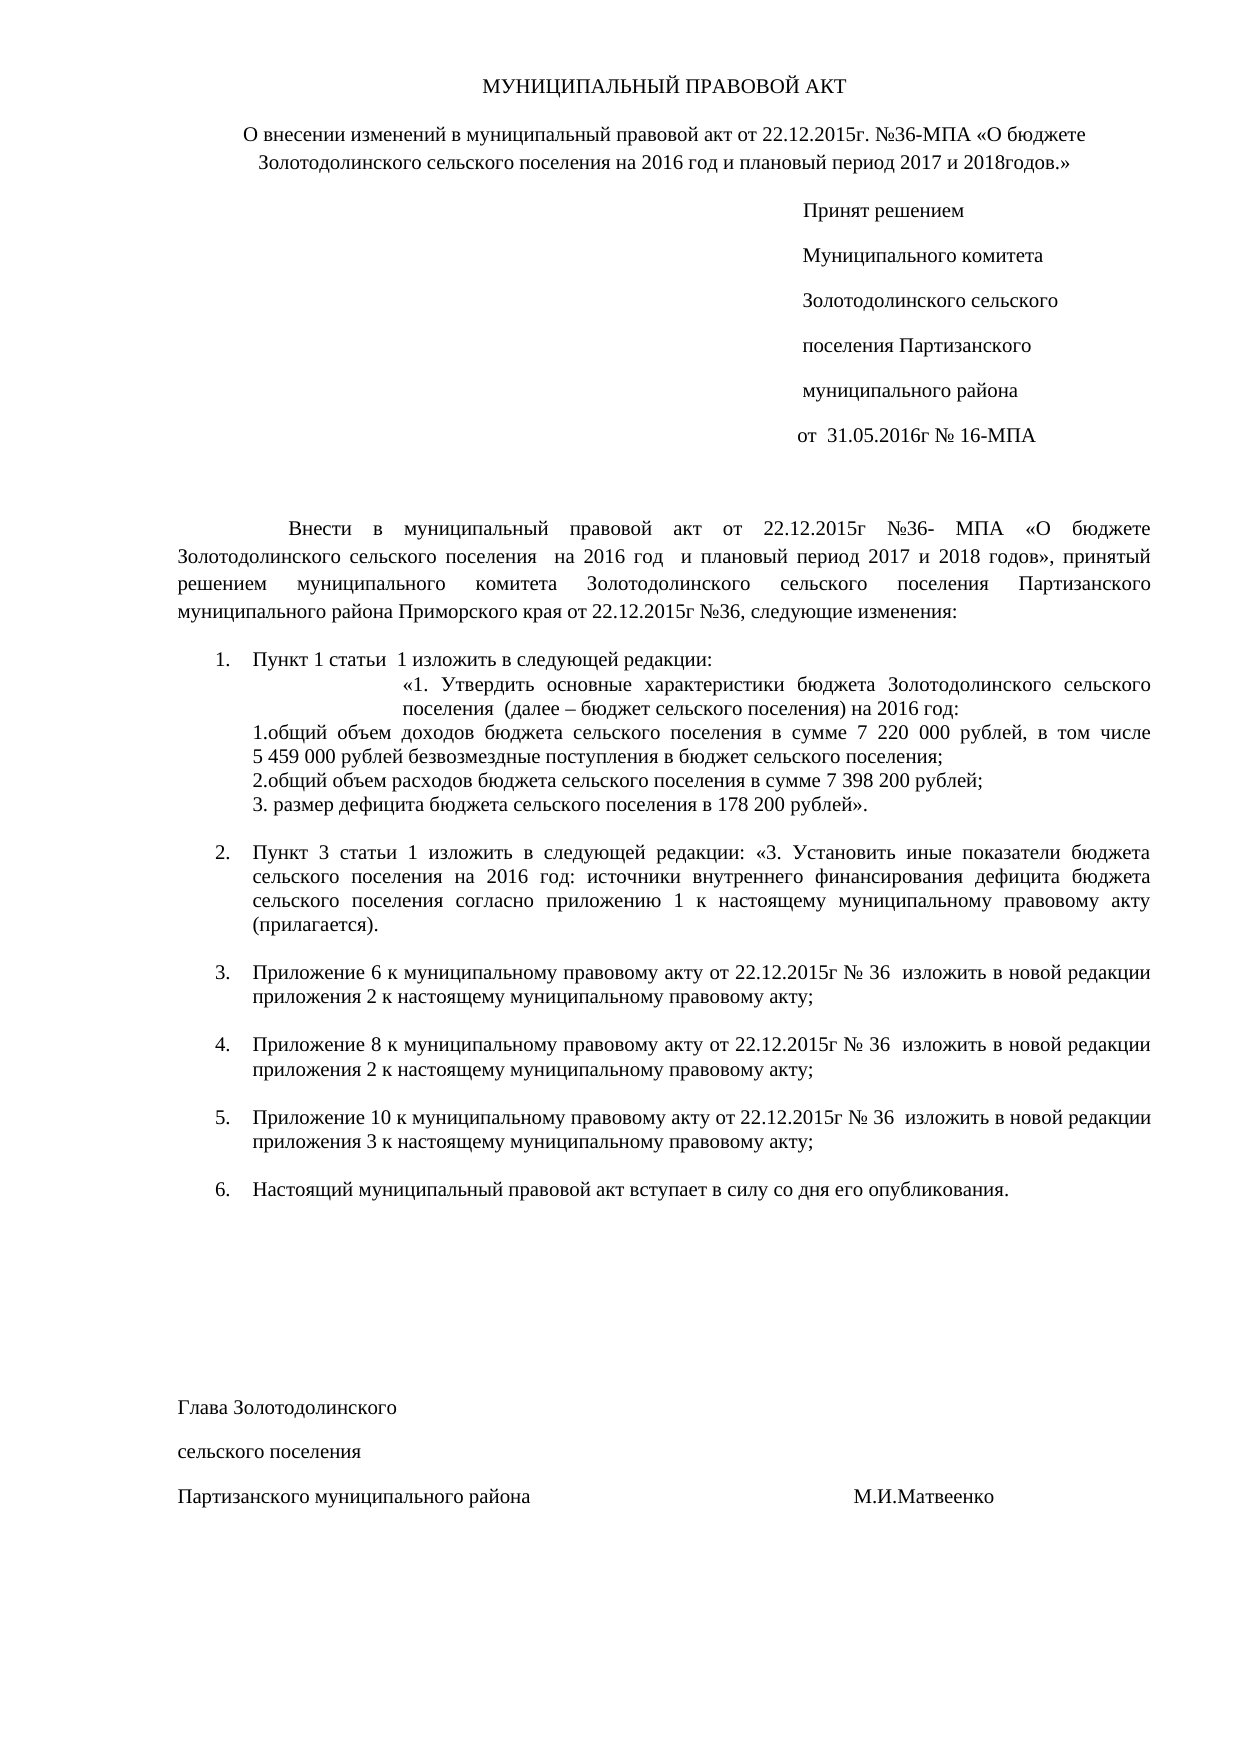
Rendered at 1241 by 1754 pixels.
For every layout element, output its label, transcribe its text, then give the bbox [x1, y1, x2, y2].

text 1.общий объем доходов бюджета сельского поселения в сумме 7 220 000 рублей, в том числе 5 459 000 рублей безвозмездные поступления в бюджет сельского поселения; [252, 719, 1152, 768]
list Приложение 8 к муниципальному правовому акту от 22.12.2015г № 36 изложить в новой редакции приложения 2 к настоящему муниципальному правовому акту; [215, 1032, 1152, 1081]
text Глава Золотодолинского [177, 1394, 1152, 1419]
text МУНИЦИПАЛЬНЫЙ ПРАВОВОЙ АКТ [177, 74, 1152, 98]
text муниципального района [177, 378, 1152, 402]
text 2.общий объем расходов бюджета сельского поселения в сумме 7 398 200 рублей; [252, 768, 1152, 792]
text от 31.05.2016г № 16-МПА [177, 423, 1152, 447]
text Золотодолинского сельского [177, 288, 1152, 312]
text Принят решением [177, 198, 1152, 222]
list Настоящий муниципальный правовой акт вступает в силу со дня его опубликования. [215, 1177, 1152, 1201]
text Муниципального комитета [177, 243, 1152, 267]
text сельского поселения [177, 1439, 1152, 1463]
list «1. Утвердить основные характеристики бюджета Золотодолинского сельского поселения (далее – бюджет сельского поселения) на 2016 год: [402, 671, 1152, 719]
list Приложение 6 к муниципальному правовому акту от 22.12.2015г № 36 изложить в новой редакции приложения 2 к настоящему муниципальному правовому акту; [215, 960, 1152, 1008]
text 3. размер дефицита бюджета сельского поселения в 178 200 рублей». [252, 792, 1152, 816]
text поселения Партизанского [177, 333, 1152, 357]
text О внесении изменений в муниципальный правовой акт от 22.12.2015г. №36-МПА «О бюджете Золотодолинского сельского поселения на 2016 год и плановый период 2017 и 2018годов.» [177, 122, 1152, 174]
list Пункт 3 статьи 1 изложить в следующей редакции: «3. Установить иные показатели бюджета сельского поселения на 2016 год: источники внутреннего финансирования дефицита бюджета сельского поселения согласно приложению 1 к настоящему муниципальному правовому акту (прилагается). [215, 840, 1152, 936]
list Пункт 1 статьи 1 изложить в следующей редакции: [215, 647, 1152, 671]
list Приложение 10 к муниципальному правовому акту от 22.12.2015г № 36 изложить в новой редакции приложения 3 к настоящему муниципальному правовому акту; [215, 1104, 1152, 1153]
text Партизанского муниципального района М.И.Матвеенко [177, 1484, 1152, 1508]
text Внести в муниципальный правовой акт от 22.12.2015г №36- МПА «О бюджете Золотодолинского сельского поселения на 2016 год и плановый период 2017 и 2018 годов», принятый решением муниципального комитета Золотодолинского сельского поселения Партизанского муниципального района Приморского края от 22.12.2015г №36, следующие изменения: [177, 516, 1152, 623]
